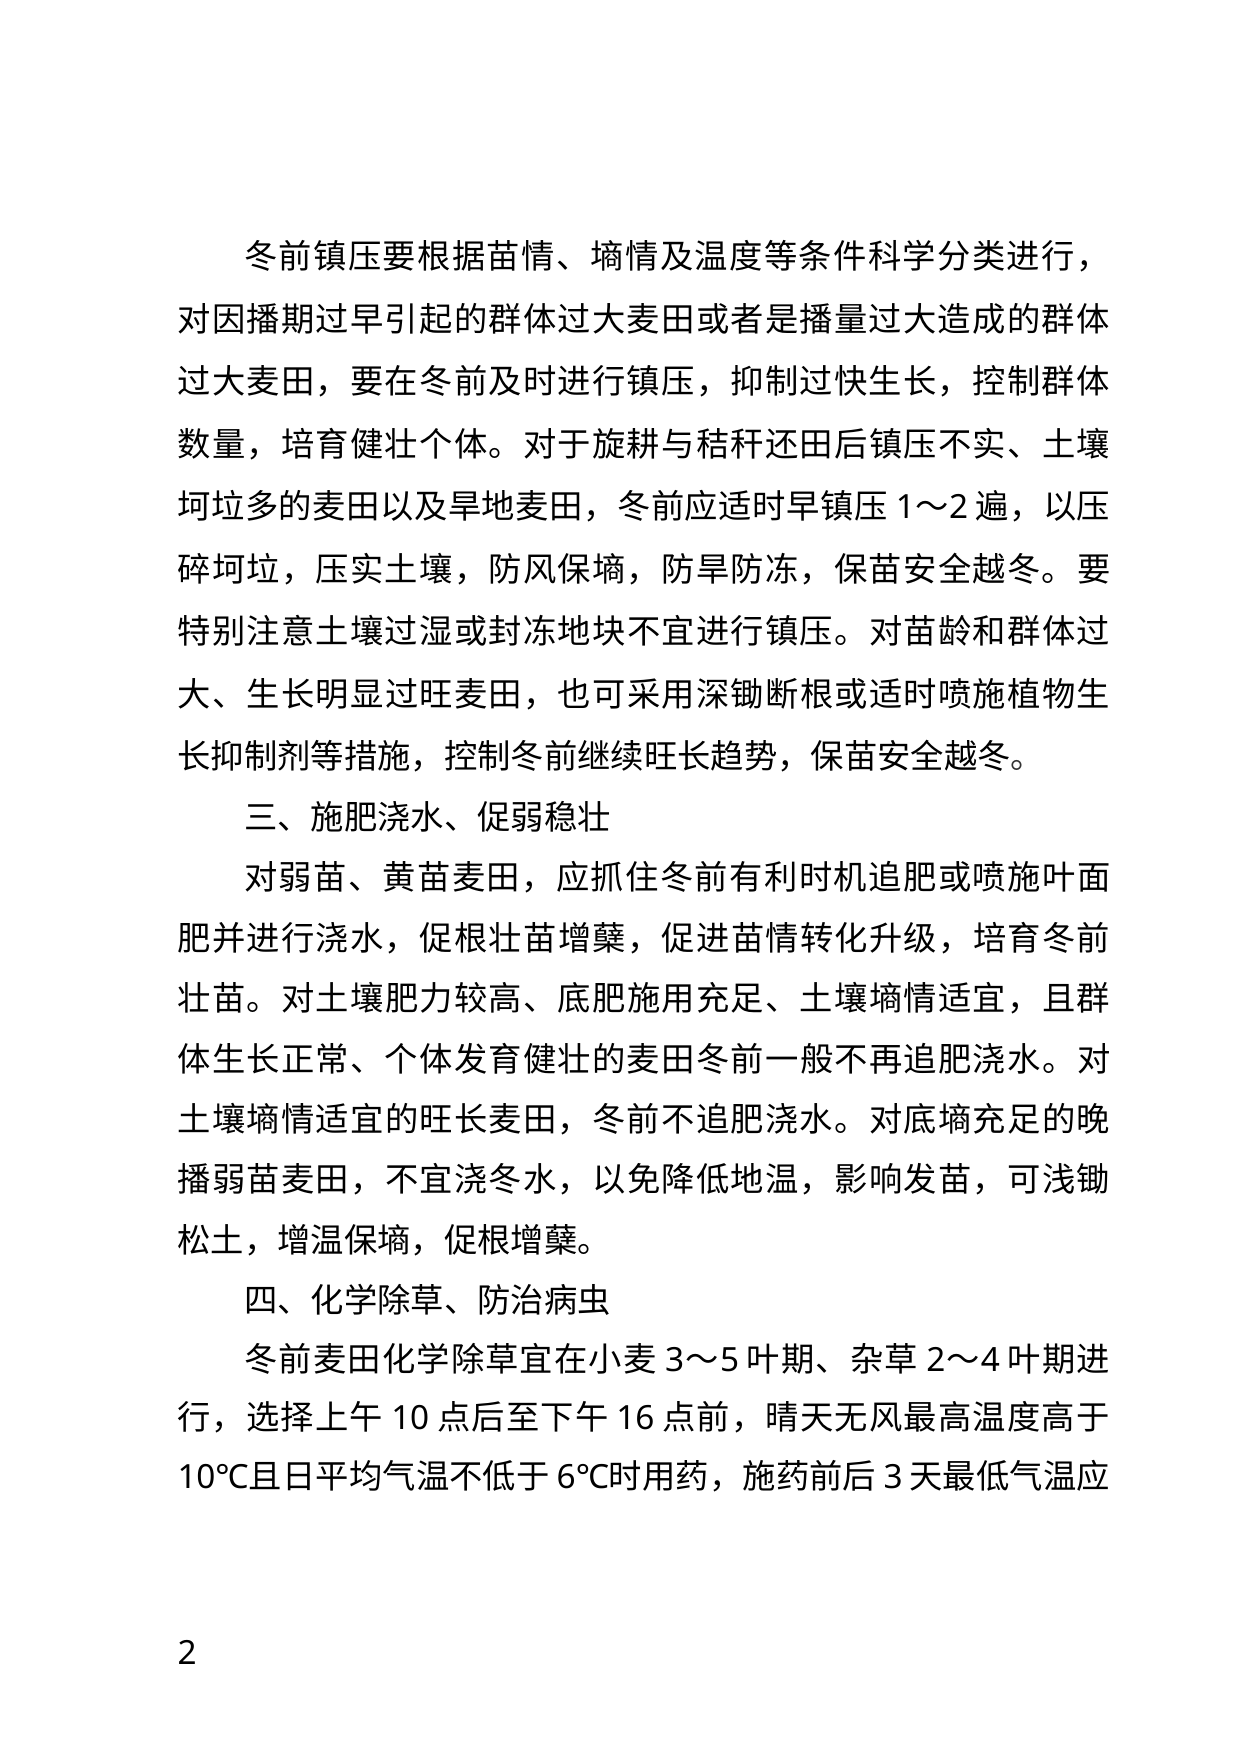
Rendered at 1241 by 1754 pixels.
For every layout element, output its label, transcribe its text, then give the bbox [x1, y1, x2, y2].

list 化学除草、防治病虫 [177, 1264, 1110, 1325]
list 冬前镇压要根据苗情、墒情及温度等条件科学分类进行，对因播期过早引起的群体过大麦田或者是播量过大造成的群体过大麦田，要在冬前及时进行镇压，抑制过快生长，控制群体数量，培育健壮个体。对于旋耕与秸秆还田后镇压不实、土壤坷垃多的麦田以及旱地麦田，冬前应适时早镇压1～2遍，以压碎坷垃，压实土壤，防风保墒，防旱防冻，保苗安全越冬。要特别注意土壤过湿或封冻地块不宜进行镇压。对苗龄和群体过大、生长明显过旺麦田，也可采用深锄断根或适时喷施植物生长抑制剂等措施，控制冬前继续旺长趋势，保苗安全越冬。 [177, 218, 1110, 781]
text 对弱苗、黄苗麦田，应抓住冬前有利时机追肥或喷施叶面肥并进行浇水，促根壮苗增蘖，促进苗情转化升级，培育冬前壮苗。对土壤肥力较高、底肥施用充足、土壤墒情适宜，且群体生长正常、个体发育健壮的麦田冬前一般不再追肥浇水。对土壤墒情适宜的旺长麦田，冬前不追肥浇水。对底墒充足的晚播弱苗麦田，不宜浇冬水，以免降低地温，影响发苗，可浅锄松土，增温保墒，促根增蘖。 [177, 841, 1110, 1264]
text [177, 1325, 1110, 1500]
list 施肥浇水、促弱稳壮 [177, 781, 1110, 841]
